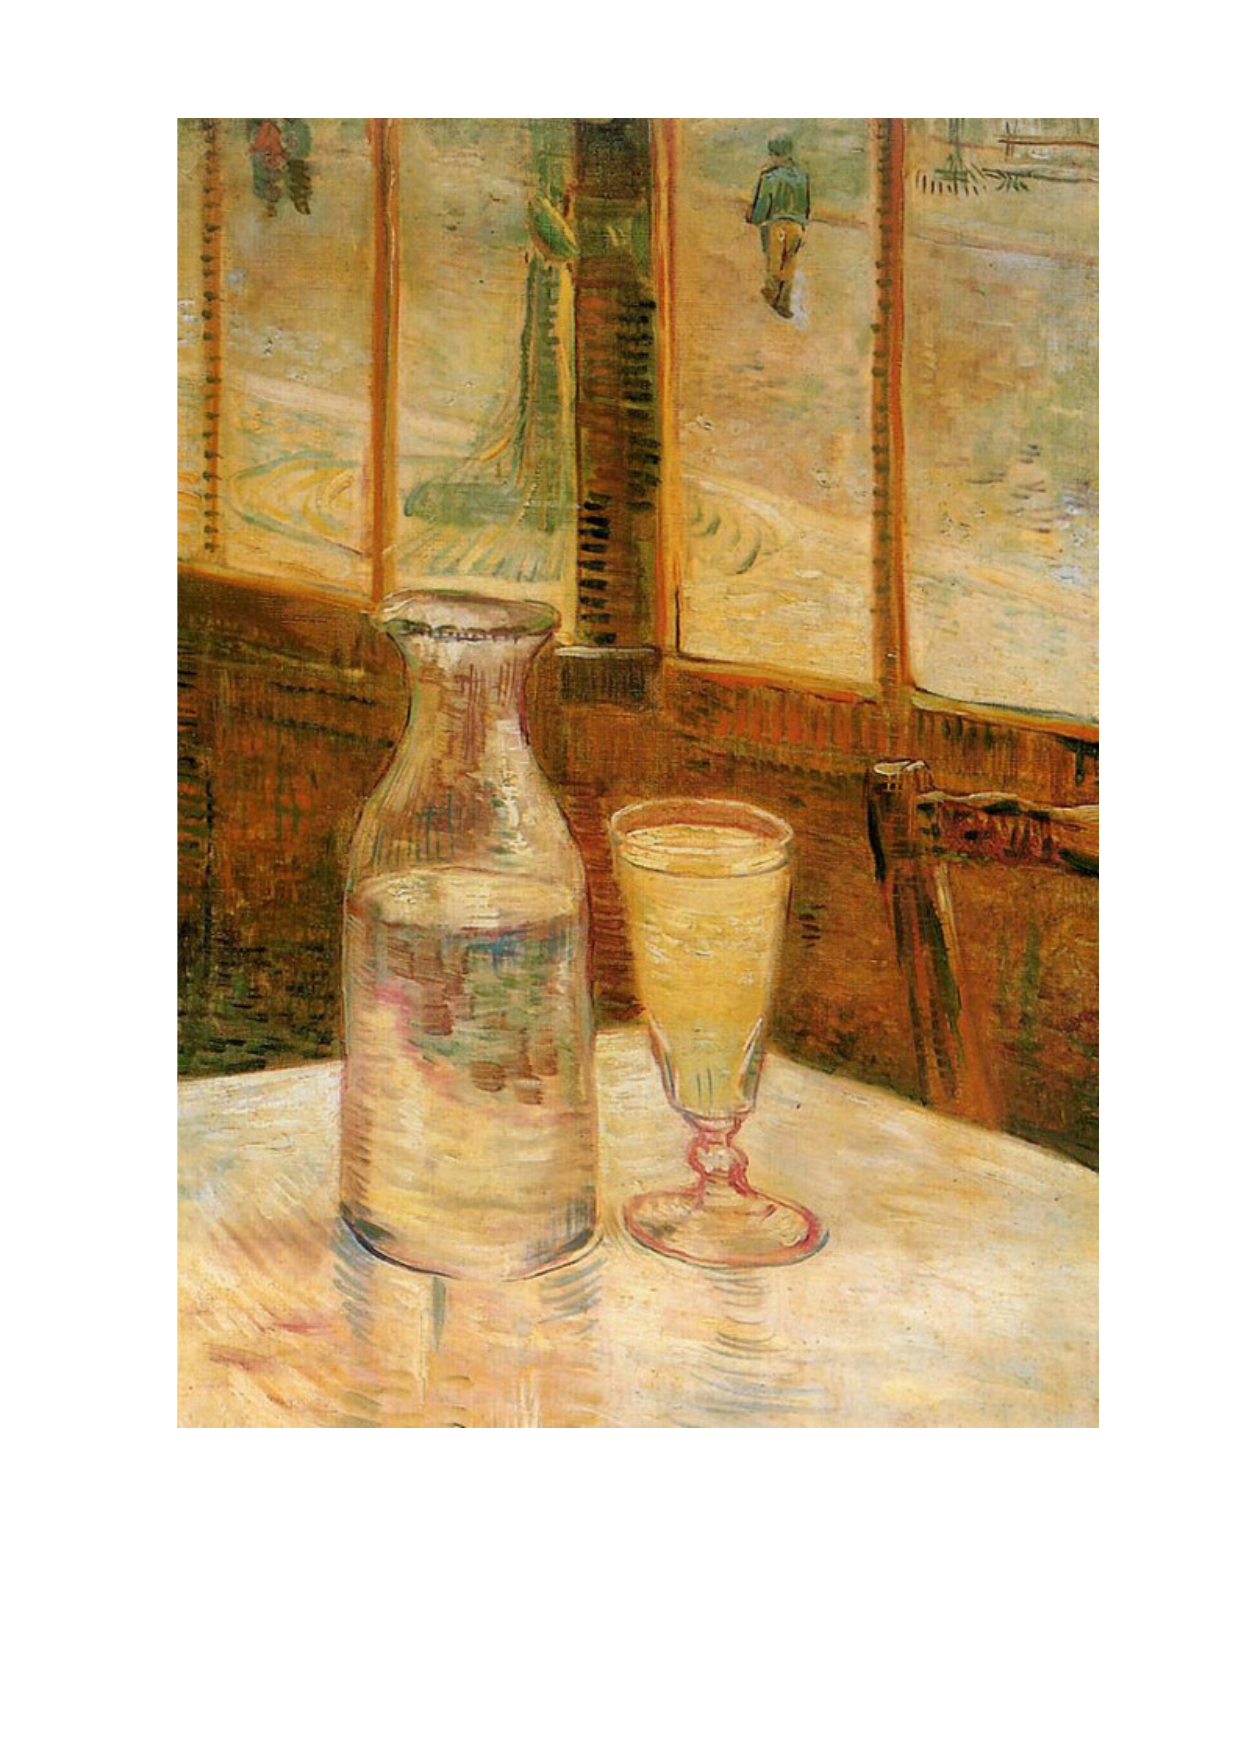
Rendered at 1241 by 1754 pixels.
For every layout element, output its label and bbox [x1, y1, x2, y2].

text [177, 118, 1152, 1433]
picture [177, 118, 1099, 1428]
